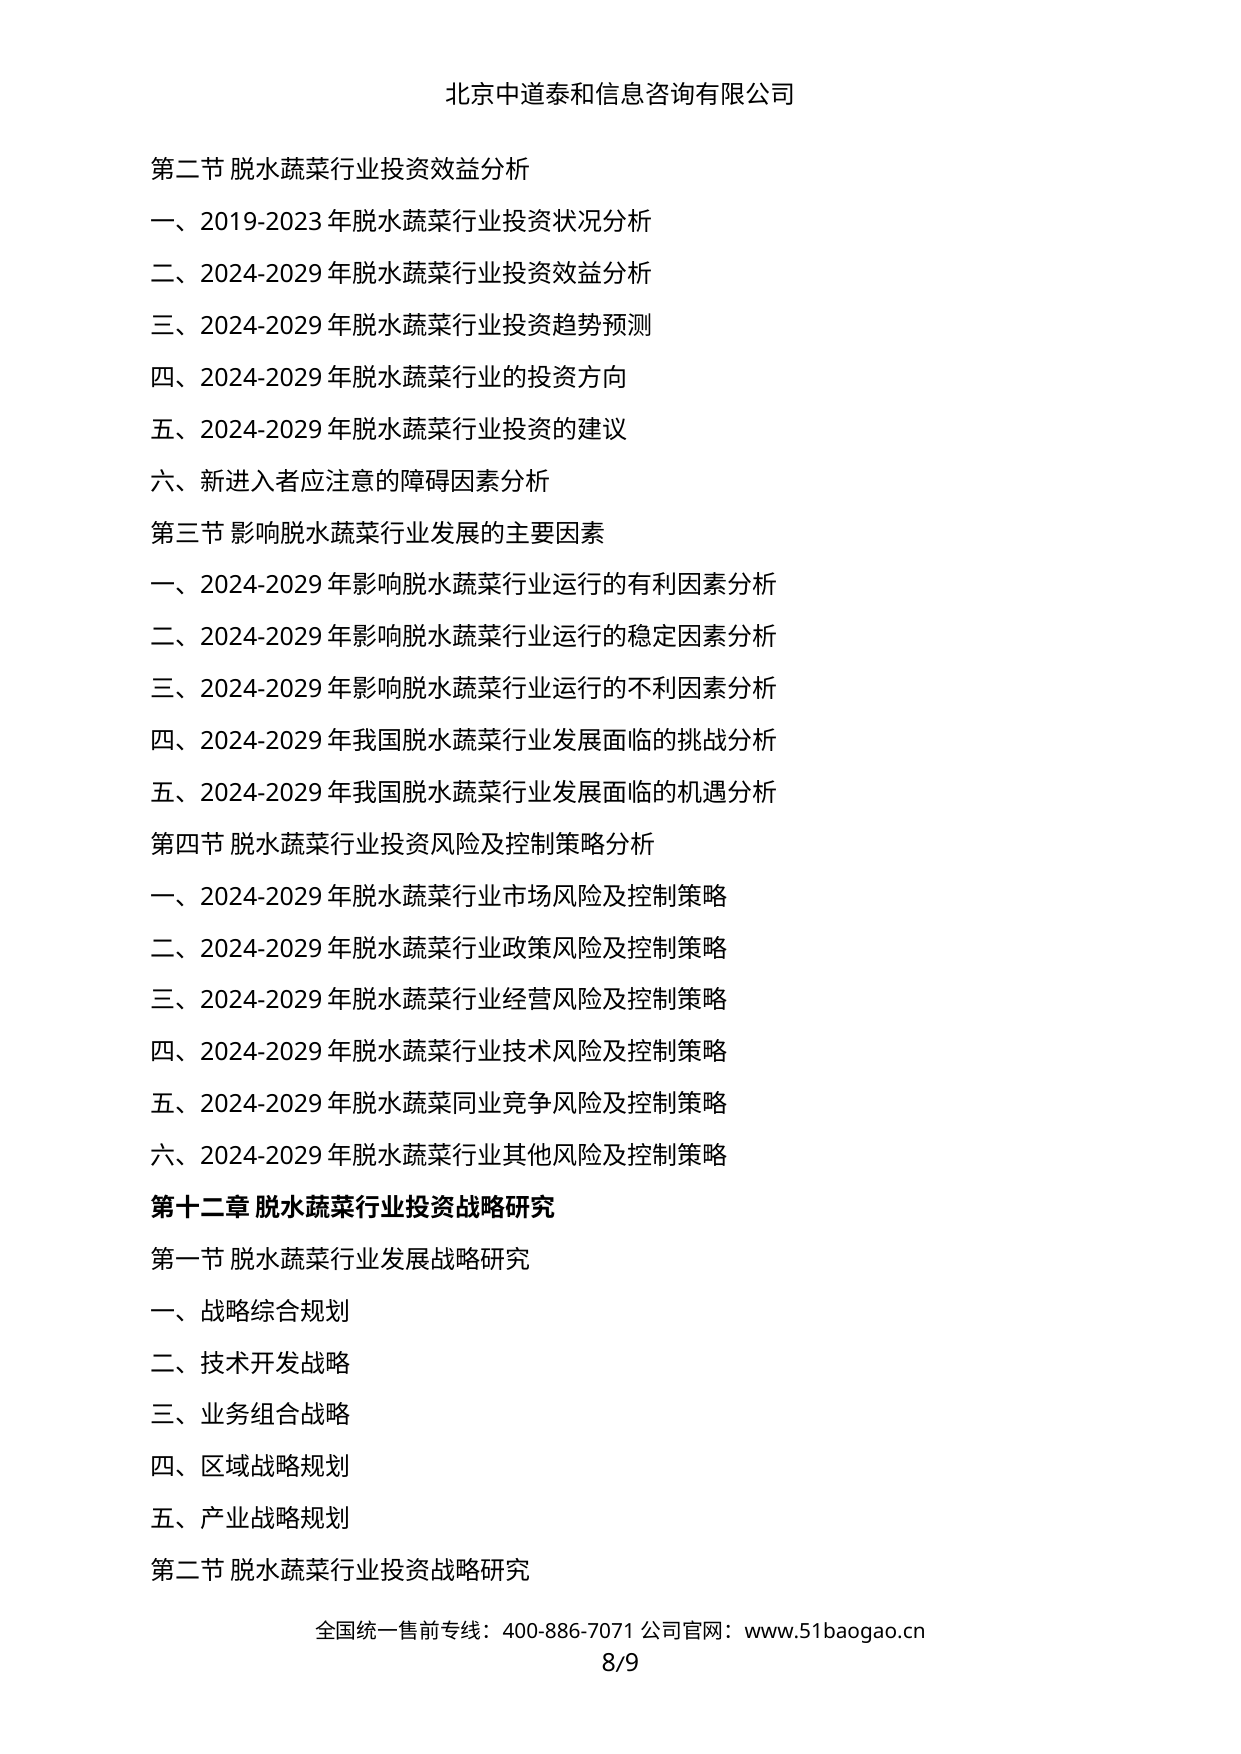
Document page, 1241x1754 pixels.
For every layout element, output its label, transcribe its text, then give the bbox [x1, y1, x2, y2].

text 四、2024-2029年脱水蔬菜行业技术风险及控制策略 [150, 1032, 1090, 1068]
text 五、2024-2029年脱水蔬菜同业竞争风险及控制策略 [150, 1084, 1090, 1120]
text 第四节 脱水蔬菜行业投资风险及控制策略分析 [150, 824, 1090, 861]
text 五、2024-2029年脱水蔬菜行业投资的建议 [150, 409, 1090, 446]
text 五、产业战略规划 [150, 1499, 1090, 1535]
text 第二节 脱水蔬菜行业投资效益分析 [150, 150, 1090, 186]
text 第二节 脱水蔬菜行业投资战略研究 [150, 1551, 1090, 1587]
text 四、2024-2029年脱水蔬菜行业的投资方向 [150, 357, 1090, 394]
text 四、2024-2029年我国脱水蔬菜行业发展面临的挑战分析 [150, 721, 1090, 757]
text 一、战略综合规划 [150, 1291, 1090, 1327]
text 三、2024-2029年脱水蔬菜行业经营风险及控制策略 [150, 980, 1090, 1016]
text 第十二章 脱水蔬菜行业投资战略研究 [150, 1187, 1090, 1224]
text 四、区域战略规划 [150, 1447, 1090, 1483]
text 五、2024-2029年我国脱水蔬菜行业发展面临的机遇分析 [150, 772, 1090, 809]
text 三、业务组合战略 [150, 1395, 1090, 1431]
text 二、技术开发战略 [150, 1343, 1090, 1379]
text 第一节 脱水蔬菜行业发展战略研究 [150, 1239, 1090, 1276]
text 六、2024-2029年脱水蔬菜行业其他风险及控制策略 [150, 1136, 1090, 1172]
text 第三节 影响脱水蔬菜行业发展的主要因素 [150, 513, 1090, 549]
text 一、2019-2023年脱水蔬菜行业投资状况分析 [150, 202, 1090, 238]
text 三、2024-2029年脱水蔬菜行业投资趋势预测 [150, 306, 1090, 342]
text 一、2024-2029年脱水蔬菜行业市场风险及控制策略 [150, 876, 1090, 912]
text 一、2024-2029年影响脱水蔬菜行业运行的有利因素分析 [150, 565, 1090, 601]
text 二、2024-2029年脱水蔬菜行业政策风险及控制策略 [150, 928, 1090, 964]
text 三、2024-2029年影响脱水蔬菜行业运行的不利因素分析 [150, 669, 1090, 705]
text 二、2024-2029年影响脱水蔬菜行业运行的稳定因素分析 [150, 617, 1090, 653]
text 二、2024-2029年脱水蔬菜行业投资效益分析 [150, 254, 1090, 290]
text 六、新进入者应注意的障碍因素分析 [150, 461, 1090, 497]
